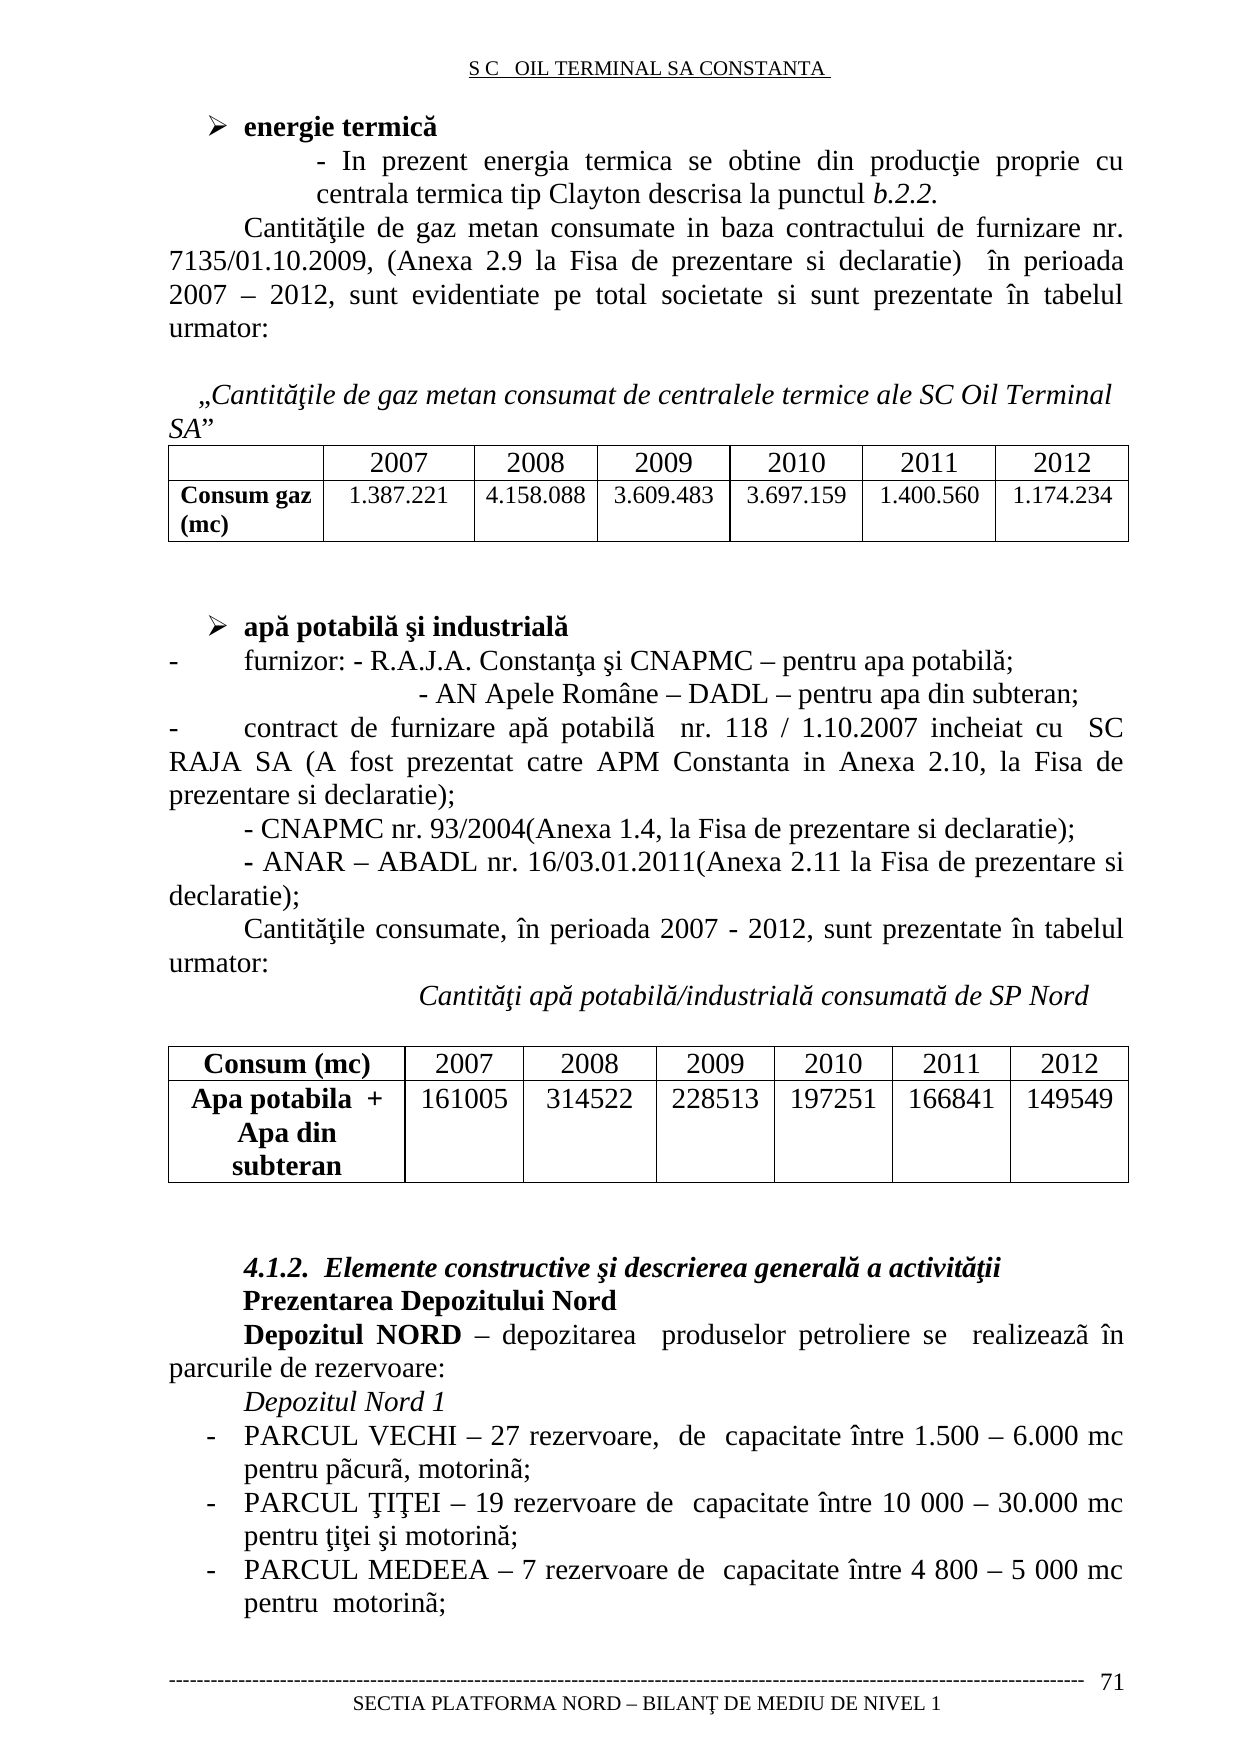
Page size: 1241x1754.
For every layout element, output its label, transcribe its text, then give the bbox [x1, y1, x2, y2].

list PARCUL MEDEEA – 7 rezervoare de capacitate între 4 800 – 5 000 mc pentru motorinã; [206, 1552, 1125, 1619]
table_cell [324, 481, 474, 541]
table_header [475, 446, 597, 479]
title furnizor: - R.A.J.A. Constanţa şi CNAPMC – pentru apa potabilă; [169, 643, 1125, 677]
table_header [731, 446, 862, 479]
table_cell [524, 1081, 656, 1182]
title - CNAPMC nr. 93/2004(Anexa 1.4, de prezentare si declaratie); [169, 811, 1125, 844]
list PARCUL ŢIŢEI – 19 rezervoare de capacitate între 10 000 – 30.000 mc pentru ţiţei şi motorină; [206, 1485, 1125, 1552]
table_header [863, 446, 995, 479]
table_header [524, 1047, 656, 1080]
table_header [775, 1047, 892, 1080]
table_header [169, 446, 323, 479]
title energie termică [206, 109, 1125, 143]
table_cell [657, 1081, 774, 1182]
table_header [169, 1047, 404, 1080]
text Depozitul Nord 1 [169, 1384, 1125, 1418]
title - AN Apele Române – DADL – pentru apa din subteran; [316, 677, 1125, 710]
title Cantităţile de gaz metan consumate in baza contractului de furnizare nr. 7135/01.10.2009, (Anexa 2.9 de prezentare si declaratie) în perioada 2007 – 2012, sunt evidentiate pe total societate si sunt prezentate în tabelul urmator: [169, 210, 1125, 344]
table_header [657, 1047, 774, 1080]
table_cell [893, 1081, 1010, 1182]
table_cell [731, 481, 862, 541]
title contract de furnizare apă potabilă nr. 118 / 1.10.2007 incheiat cu SC RAJA SA (A fost prezentat catre APM Constanta in Anexa 2.10, de prezentare si declaratie); [169, 710, 1125, 811]
list PARCUL VECHI – 27 rezervoare, de capacitate între 1.500 – 6.000 mc pentru pãcurã, motorinã; [206, 1418, 1125, 1485]
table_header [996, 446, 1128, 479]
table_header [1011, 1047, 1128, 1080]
title Cantităţi apă potabilă/industrială consumată de SP Nord [244, 978, 1125, 1012]
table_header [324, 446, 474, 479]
text Depozitul NORD – depozitarea produselor petroliere se realizeazã în parcurile de rezervoare: [169, 1317, 1125, 1384]
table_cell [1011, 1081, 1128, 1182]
title - ANAR – ABADL nr. 16/03.01.2011(Anexa 2.11 de prezentare si declaratie); [169, 844, 1125, 911]
title apă potabilă şi industrială [206, 609, 1125, 643]
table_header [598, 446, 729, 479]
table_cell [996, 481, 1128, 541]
title „Cantităţile de gaz metan consumat de centralele termice ale SC Oil Terminal SA” [169, 377, 1125, 444]
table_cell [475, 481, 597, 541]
list Prezentarea Depozitului Nord [169, 1283, 1125, 1317]
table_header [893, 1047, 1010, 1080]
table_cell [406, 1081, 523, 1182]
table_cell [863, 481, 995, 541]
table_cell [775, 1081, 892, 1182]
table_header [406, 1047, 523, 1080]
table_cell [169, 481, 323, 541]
text 4.1.2. Elemente constructive şi descrierea generală a activităţii [169, 1250, 1125, 1283]
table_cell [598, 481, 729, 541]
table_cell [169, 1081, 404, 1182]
title Cantităţile consumate, în perioada 2007 - 2012, sunt prezentate în tabelul urmator: [169, 911, 1125, 978]
title - In prezent energia termica se obtine din producţie proprie cu centrala termica tip Clayton descrisa la punctul b.2.2. [316, 143, 1125, 210]
